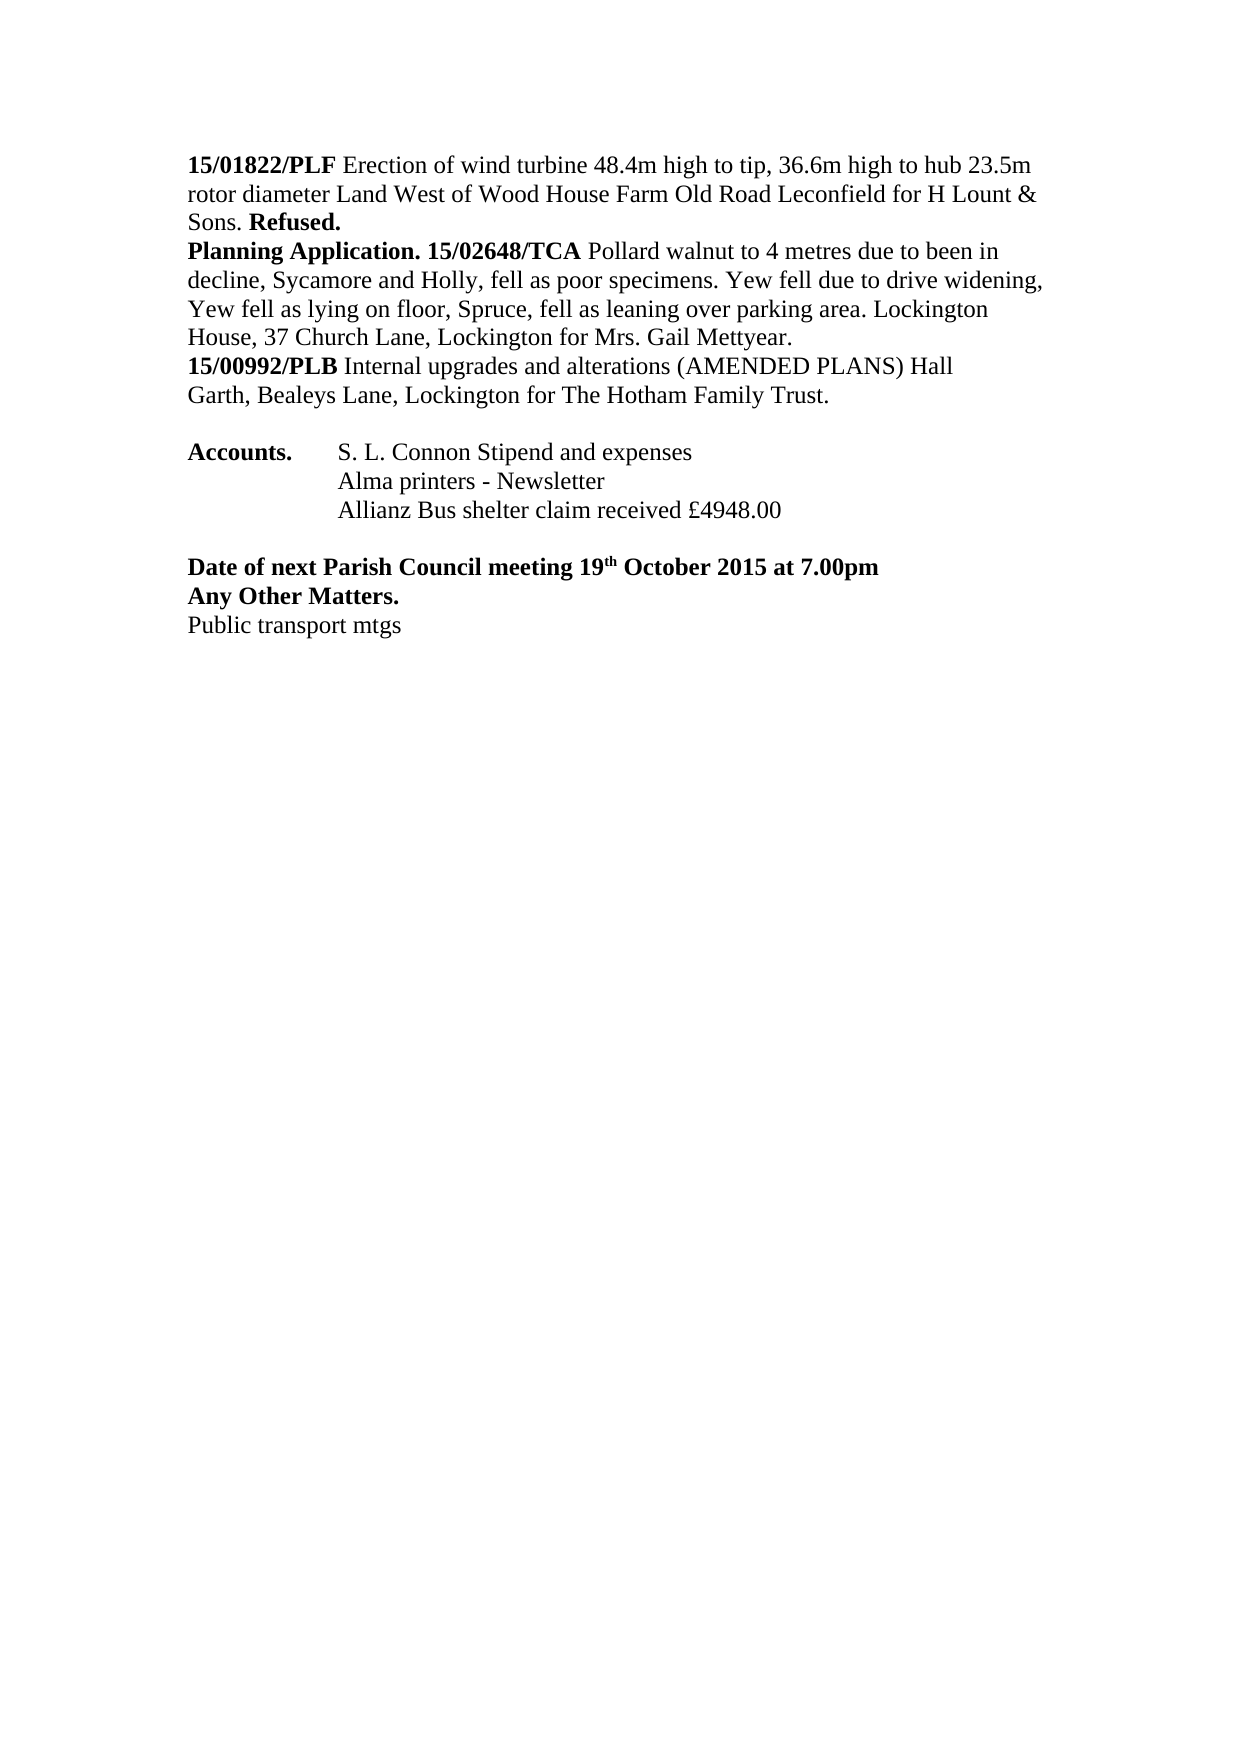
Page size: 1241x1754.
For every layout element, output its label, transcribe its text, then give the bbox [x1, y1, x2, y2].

text Accounts. S. L. Connon Stipend and expenses [187, 437, 1053, 466]
text 15/00992/PLB Internal upgrades and alterations (AMENDED PLANS) Hall [187, 351, 1053, 380]
text Date of next Parish Council meeting 19th October 2015 at 7.00pm [187, 552, 1053, 581]
text Public transport mtgs [187, 610, 1053, 639]
text Allianz Bus shelter claim received £4948.00 [187, 495, 1053, 524]
text Alma printers - Newsletter [187, 466, 1053, 495]
text Any Other Matters. [187, 581, 1053, 610]
text 15/01822/PLF Erection of wind turbine 48.4m high to tip, 36.6m high to hub 23.5m rotor diameter Land West of Wood House Farm Old Road Leconfield for H Lount & Sons. Refused. [187, 150, 1053, 236]
text Garth, Bealeys Lane, Lockington for The Hotham Family Trust. [187, 380, 1053, 409]
text Planning Application. 15/02648/TCA Pollard walnut to 4 metres due to been in decline, Sycamore and Holly, fell as poor specimens. Yew fell due to drive widening, Yew fell as lying on floor, Spruce, fell as leaning over parking area. Lockington House, 37 Church Lane, Lockington for Mrs. Gail Mettyear. [187, 236, 1053, 351]
